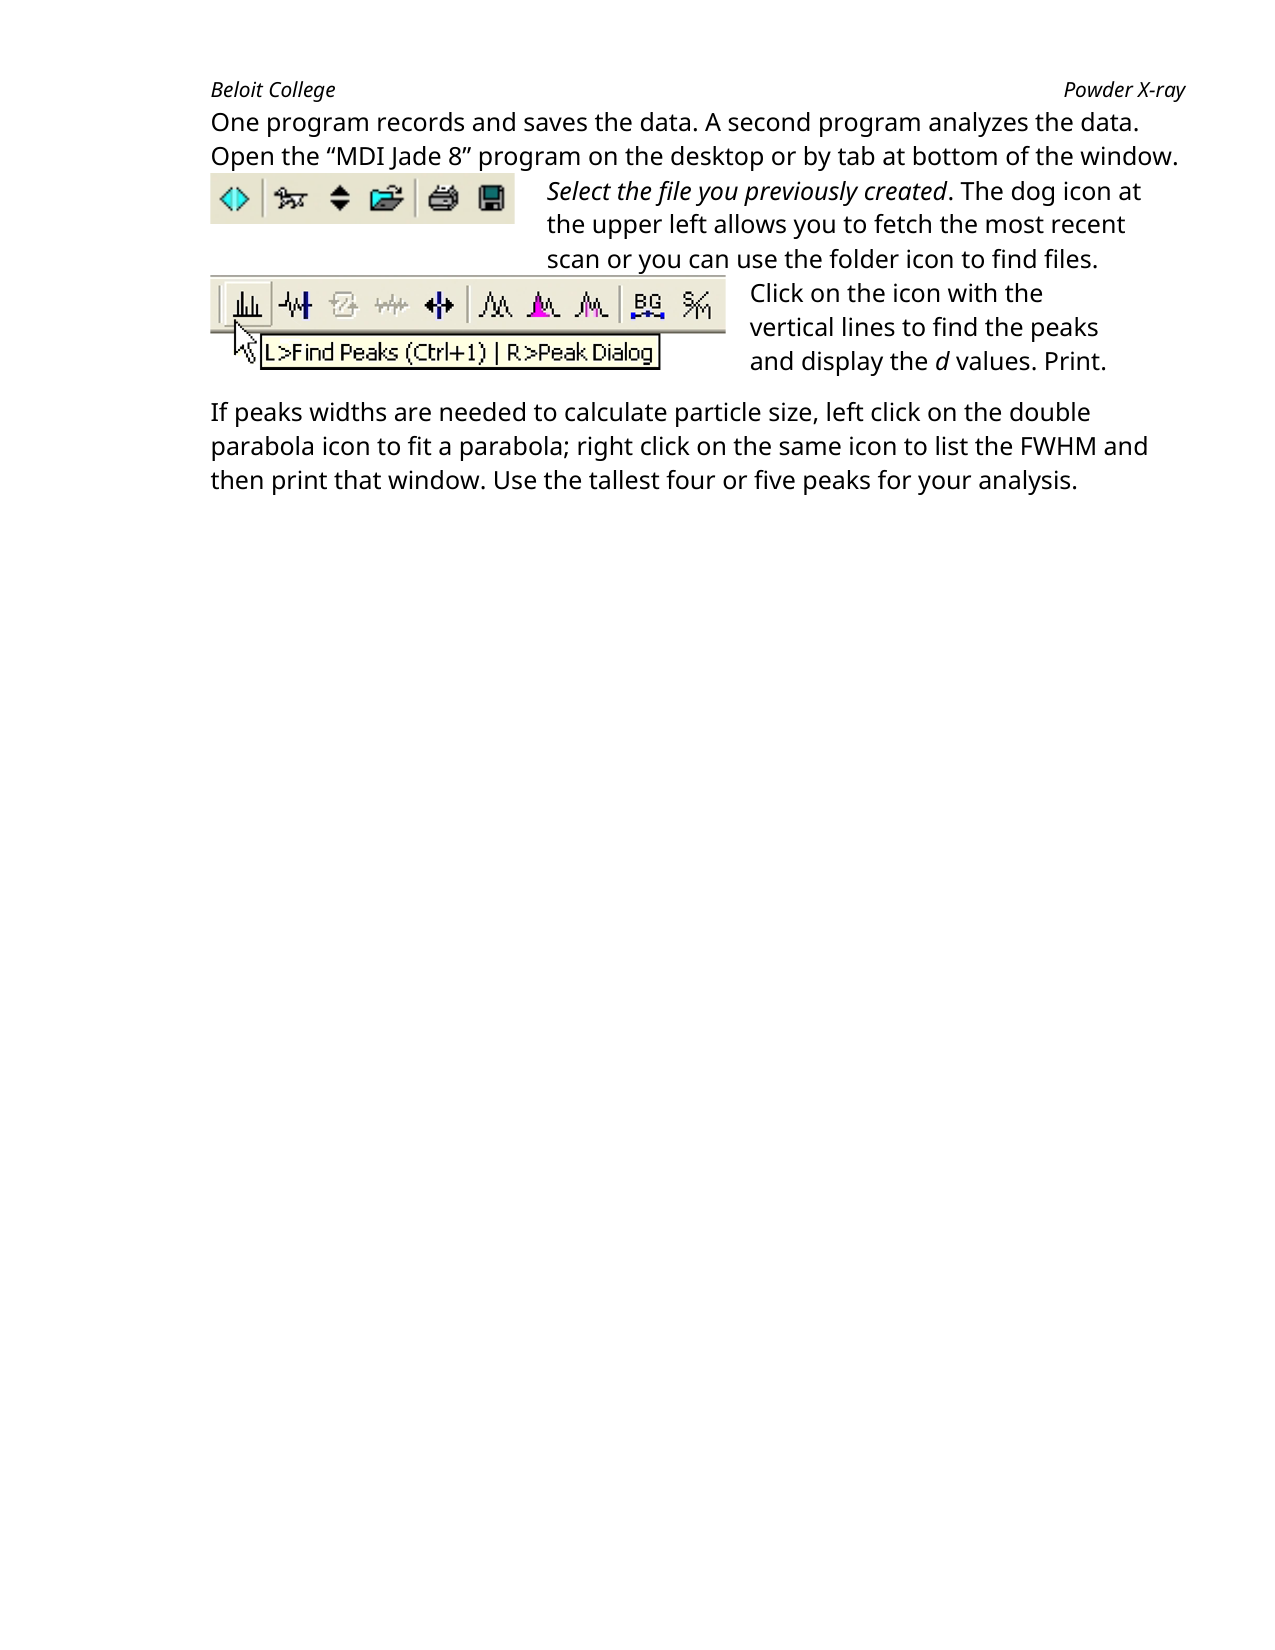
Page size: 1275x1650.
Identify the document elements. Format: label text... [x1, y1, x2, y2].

picture [210, 173, 515, 224]
table_header Select the file you previously created. The dog icon at the upper left allows you to fetch the most recent scan or you can use the folder icon to find files. [535, 173, 1185, 275]
picture [210, 275, 726, 370]
table_cell [199, 275, 738, 377]
subtitle One program records and saves the data. A second program analyzes the data. [210, 105, 1185, 139]
subtitle Open the “MDI Jade 8” program on the desktop or by tab at bottom of the window. [210, 139, 1185, 173]
subtitle If peaks widths are needed to calculate particle size, left click on the double parabola icon to fit a parabola; right click on the same icon to list the FWHM and then print that window. Use the tallest four or five peaks for your analysis. [210, 394, 1185, 497]
table_header [199, 173, 535, 275]
table_cell Click on the icon with the vertical lines to find the peaks and display the d values. Print. [738, 275, 1122, 377]
